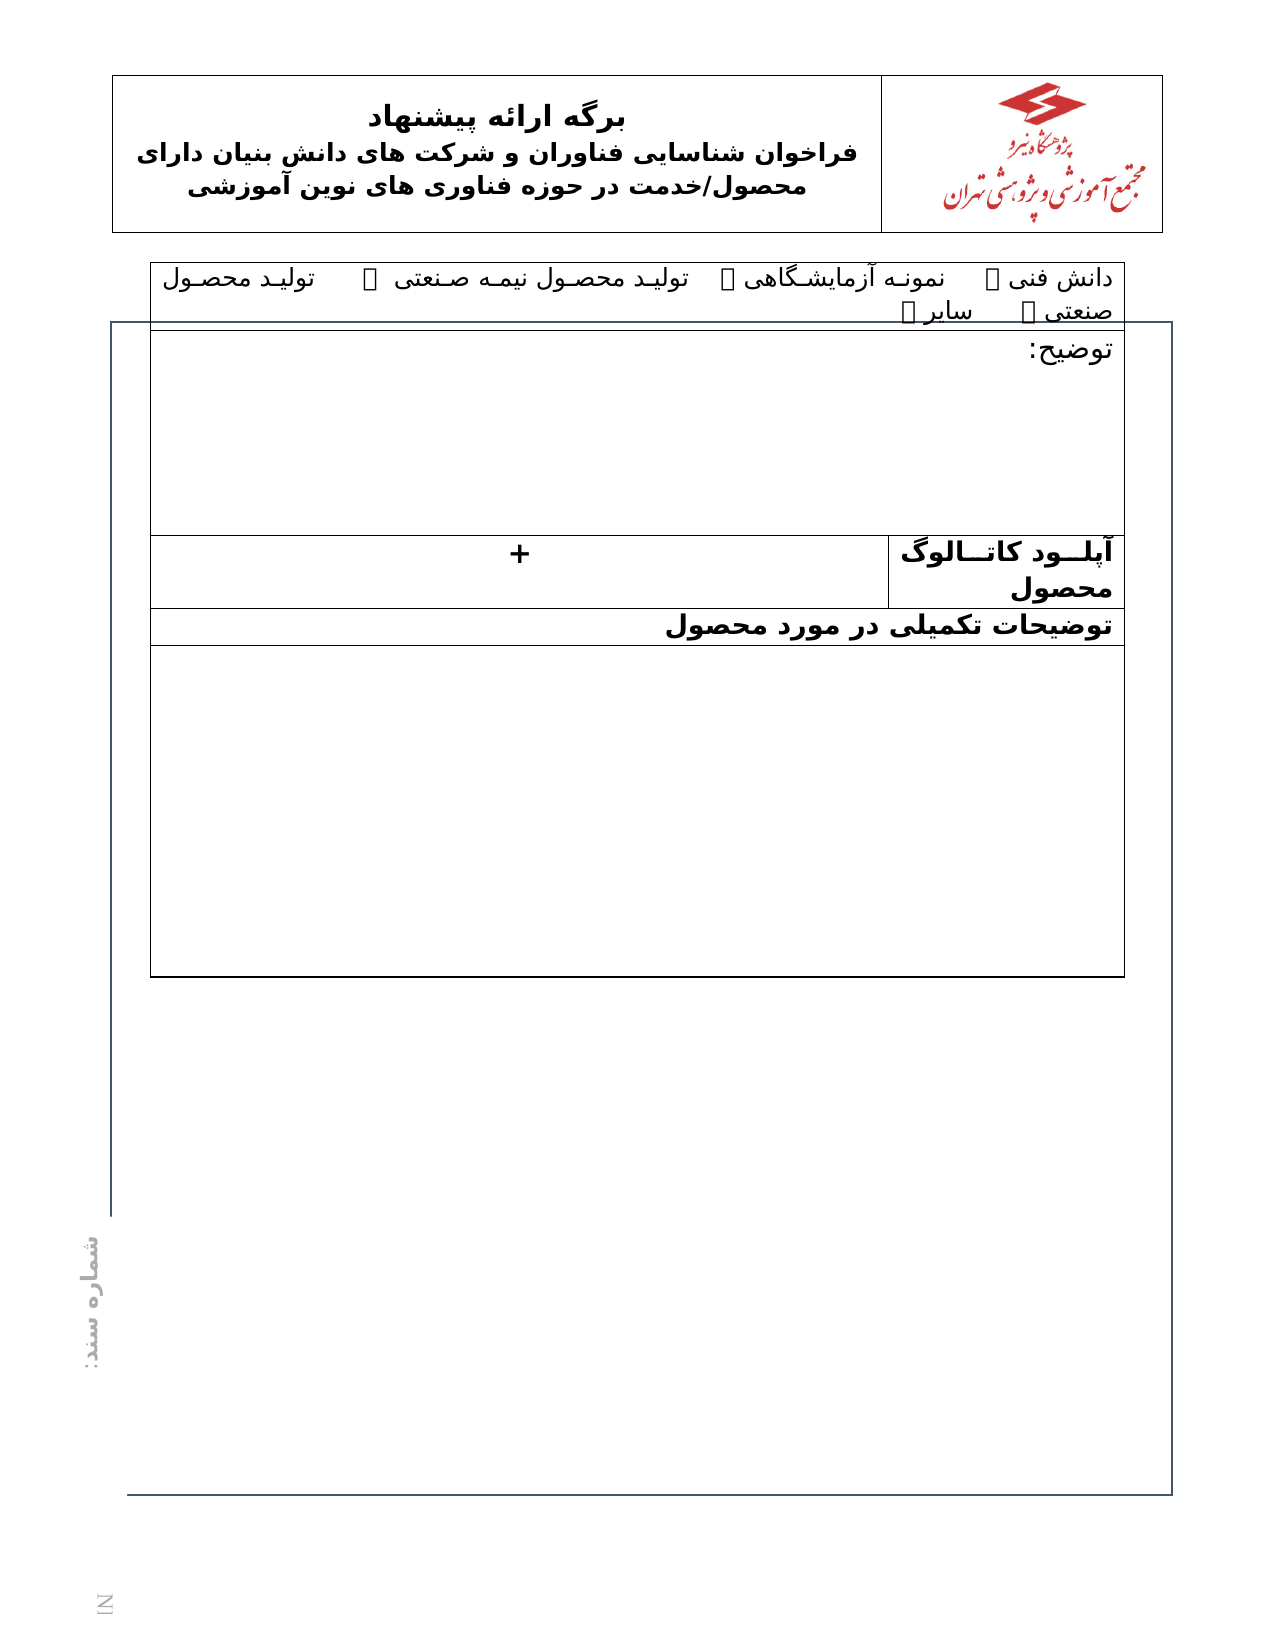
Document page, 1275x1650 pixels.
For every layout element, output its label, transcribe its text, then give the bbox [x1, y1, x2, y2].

table_cell [151, 646, 1124, 976]
picture [939, 76, 1151, 224]
table_cell توضیحات تکمیلی در مورد محصول [151, 609, 1124, 645]
table_cell آپلود کاتالوگ محصول [889, 536, 1124, 608]
table_cell + [151, 536, 888, 608]
table_cell توضیح: [151, 331, 1124, 535]
table_cell سطح TRL محصول (مرحله آمادگی محصول): دانش فنی نمونه آزمایشگاهی تولید محصول نیمه صنعتی تولید محصول صنعتی سایر [151, 263, 1124, 330]
